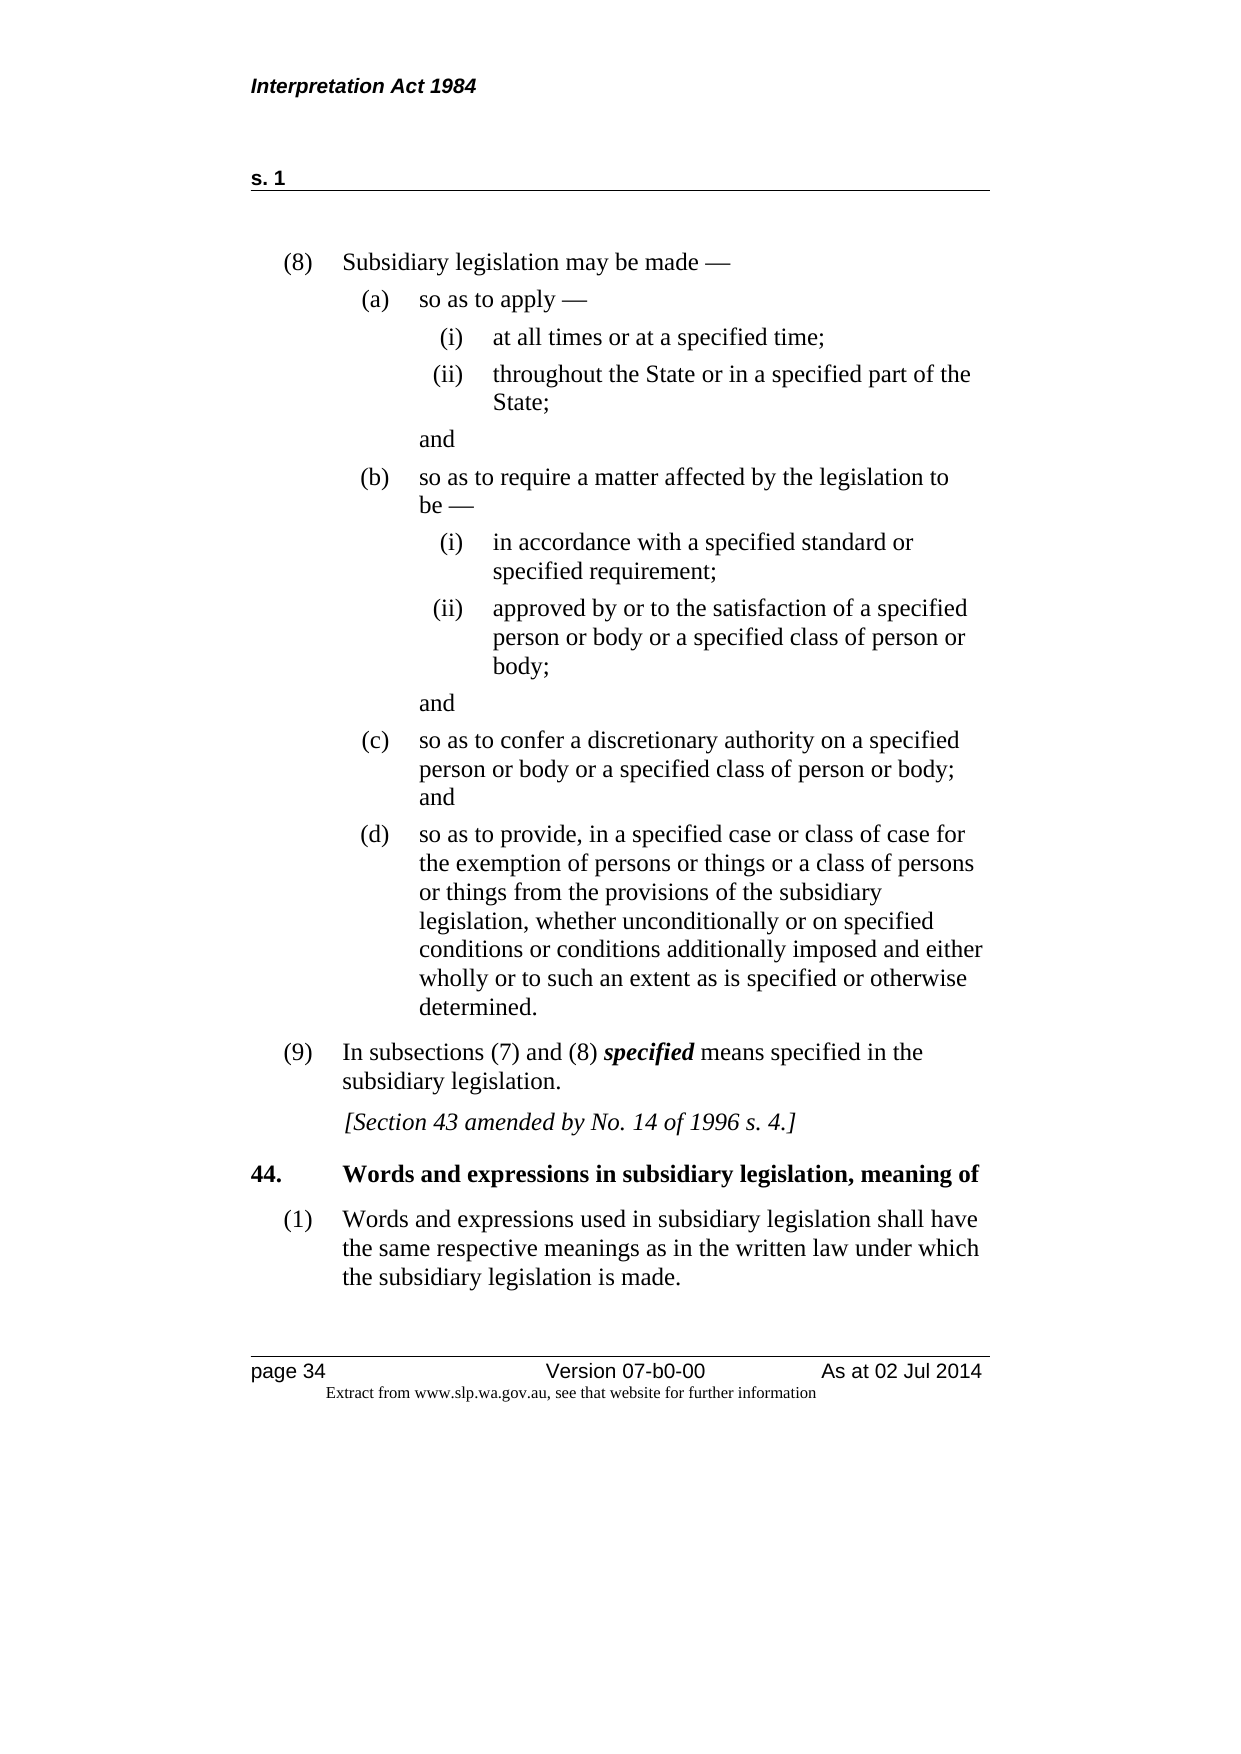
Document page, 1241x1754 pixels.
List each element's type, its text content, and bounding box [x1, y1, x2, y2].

text (i) at all times or at a specified time; [251, 322, 990, 350]
text (8) Subsidiary legislation may be made — [251, 247, 990, 276]
text (d) so as to provide, in a specified case or class of case for the exemption of persons or things or a class of persons or things from the provisions of the subsidiary legislation, whether unconditionally or on specified conditions or conditions additionally imposed and either wholly or to such an extent as is specified or otherwise determined. [251, 819, 990, 1021]
text [Section 43 amended by No. 14 of 1996 s. 4.] [251, 1107, 990, 1136]
text (c) so as to confer a discretionary authority on a specified person or body or a specified class of person or body; and [251, 725, 990, 811]
text (1) Words and expressions used in subsidiary legislation shall have the same respective meanings as in the written law under which the subsidiary legislation is made. [251, 1204, 990, 1291]
text (ii) throughout the State or in a specified part of the State; [251, 359, 990, 416]
subtitle 44. Words and expressions in subsidiary legislation, meaning of [251, 1159, 990, 1188]
text and [251, 688, 990, 717]
text (9) In subsections (7) and (8) specified means specified in the subsidiary legislation. [251, 1037, 990, 1095]
text and [251, 424, 990, 453]
text (b) so as to require a matter affected by the legislation to be — [251, 462, 990, 519]
text (a) so as to apply — [251, 284, 990, 313]
text (i) in accordance with a specified standard or specified requirement; [251, 527, 990, 585]
text (ii) approved by or to the satisfaction of a specified person or body or a specified class of person or body; [251, 593, 990, 679]
